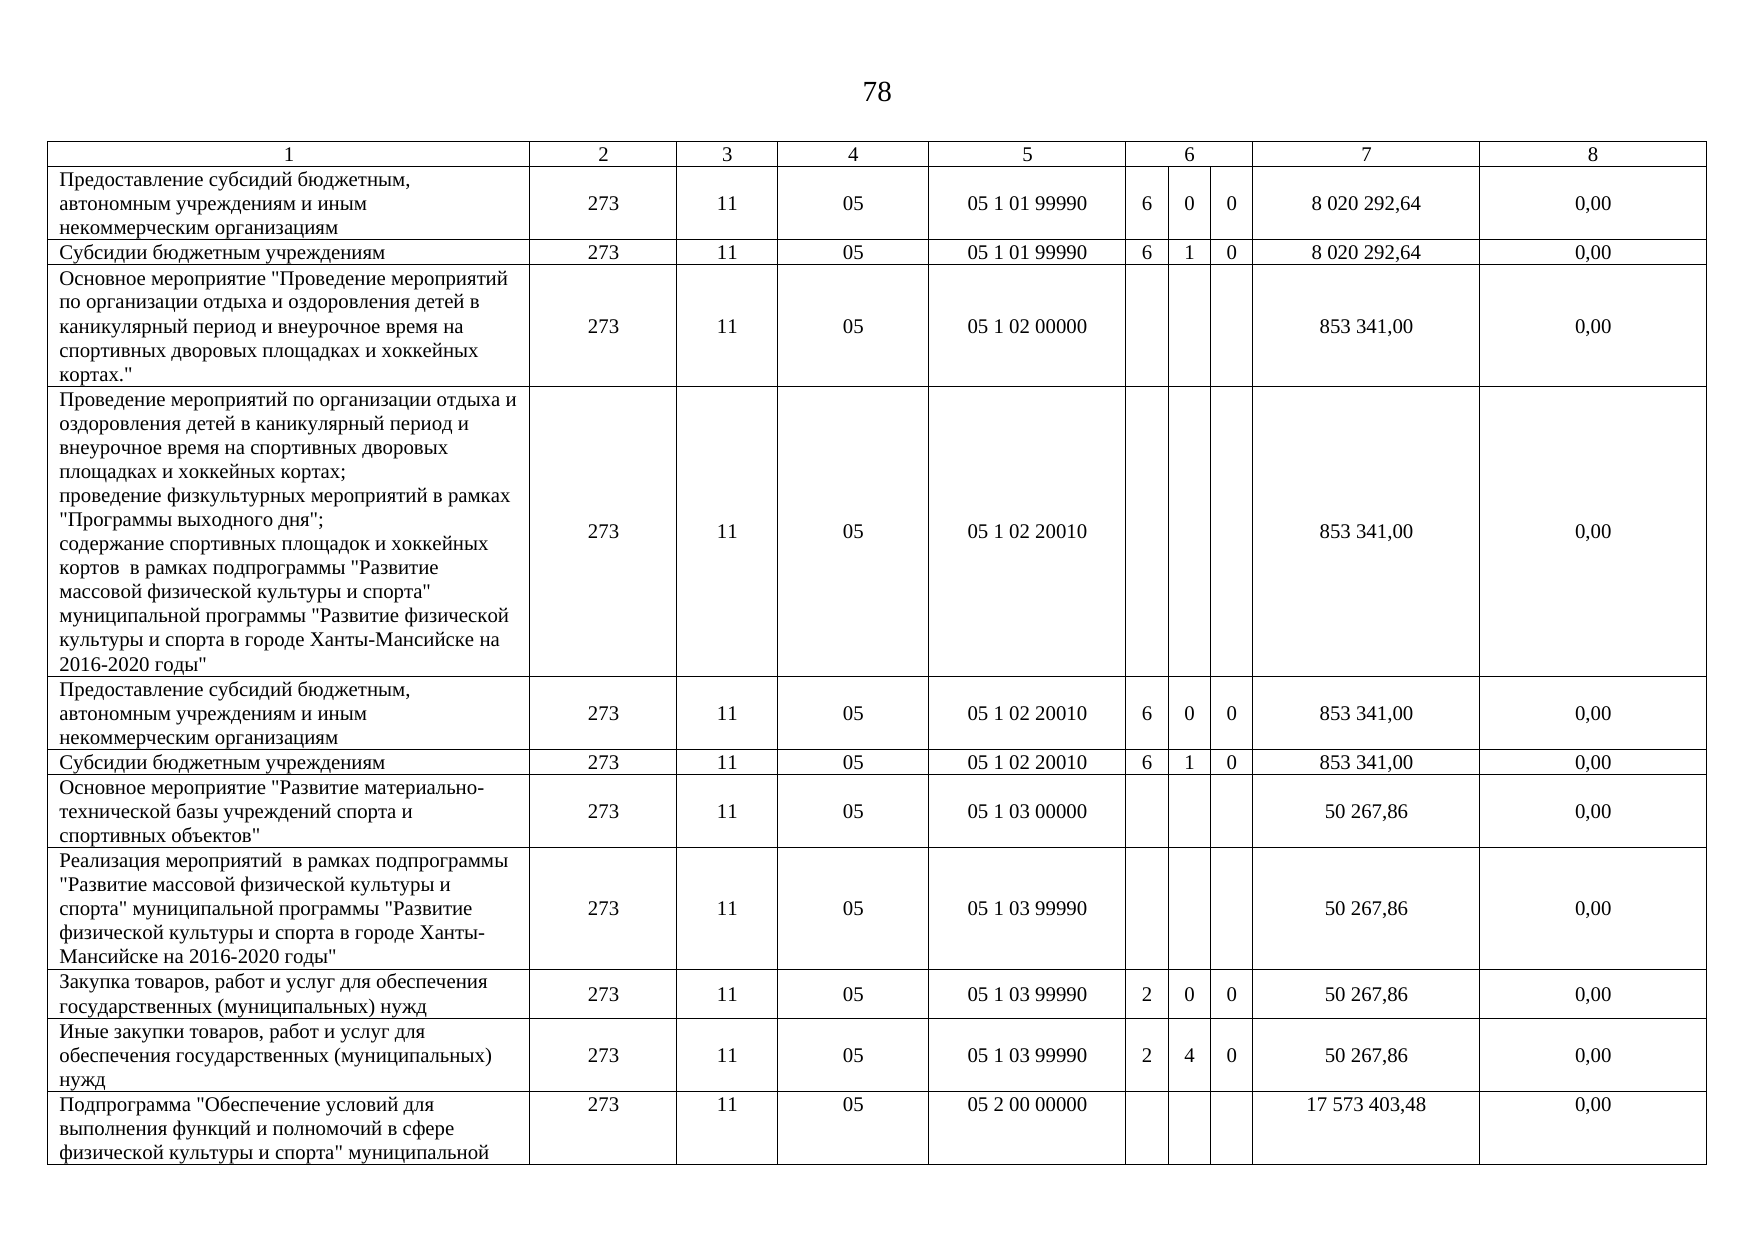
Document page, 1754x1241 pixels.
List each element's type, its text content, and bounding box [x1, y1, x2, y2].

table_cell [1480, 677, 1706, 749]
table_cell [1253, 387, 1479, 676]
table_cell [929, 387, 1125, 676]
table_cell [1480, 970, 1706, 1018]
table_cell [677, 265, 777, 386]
table_header 3 [677, 142, 777, 166]
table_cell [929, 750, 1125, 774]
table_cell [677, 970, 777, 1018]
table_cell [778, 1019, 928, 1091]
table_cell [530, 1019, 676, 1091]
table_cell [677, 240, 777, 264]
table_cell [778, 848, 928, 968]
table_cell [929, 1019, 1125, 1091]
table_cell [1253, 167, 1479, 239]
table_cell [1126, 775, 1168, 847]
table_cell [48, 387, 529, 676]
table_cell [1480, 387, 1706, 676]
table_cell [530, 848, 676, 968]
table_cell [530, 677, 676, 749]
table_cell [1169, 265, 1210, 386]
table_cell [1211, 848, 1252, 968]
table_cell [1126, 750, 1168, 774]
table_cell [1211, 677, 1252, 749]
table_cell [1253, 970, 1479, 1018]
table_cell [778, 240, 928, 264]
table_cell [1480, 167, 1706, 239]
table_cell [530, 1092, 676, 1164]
table_header 8 [1480, 142, 1706, 166]
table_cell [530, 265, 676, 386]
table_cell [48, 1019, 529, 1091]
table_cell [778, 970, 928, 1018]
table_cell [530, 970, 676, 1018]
table_header 6 [1126, 142, 1252, 166]
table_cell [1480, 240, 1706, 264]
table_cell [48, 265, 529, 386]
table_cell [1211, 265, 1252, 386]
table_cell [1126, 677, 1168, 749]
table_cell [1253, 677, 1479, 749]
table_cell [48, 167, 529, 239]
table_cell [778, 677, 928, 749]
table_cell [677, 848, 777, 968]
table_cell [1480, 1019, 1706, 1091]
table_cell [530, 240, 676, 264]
table_header 7 [1253, 142, 1479, 166]
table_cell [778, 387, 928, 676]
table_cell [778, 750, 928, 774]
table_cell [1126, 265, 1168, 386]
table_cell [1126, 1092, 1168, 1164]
table_header 1 [48, 142, 529, 166]
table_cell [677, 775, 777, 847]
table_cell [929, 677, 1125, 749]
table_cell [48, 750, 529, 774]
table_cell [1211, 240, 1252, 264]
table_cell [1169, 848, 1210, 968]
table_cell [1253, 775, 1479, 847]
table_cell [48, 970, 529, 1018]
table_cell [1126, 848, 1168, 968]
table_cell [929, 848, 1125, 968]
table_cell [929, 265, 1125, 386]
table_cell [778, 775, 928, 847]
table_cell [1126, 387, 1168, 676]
table_header 5 [929, 142, 1125, 166]
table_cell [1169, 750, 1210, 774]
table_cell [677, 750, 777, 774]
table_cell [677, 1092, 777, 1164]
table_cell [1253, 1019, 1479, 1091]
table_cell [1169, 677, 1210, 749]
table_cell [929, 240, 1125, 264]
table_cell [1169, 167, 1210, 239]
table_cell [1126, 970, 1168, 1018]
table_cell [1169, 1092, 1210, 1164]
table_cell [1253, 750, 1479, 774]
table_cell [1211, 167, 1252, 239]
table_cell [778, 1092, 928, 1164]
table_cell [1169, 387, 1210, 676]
table_header 2 [530, 142, 676, 166]
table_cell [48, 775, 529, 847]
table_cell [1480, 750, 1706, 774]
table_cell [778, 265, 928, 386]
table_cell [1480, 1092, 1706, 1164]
table_header 4 [778, 142, 928, 166]
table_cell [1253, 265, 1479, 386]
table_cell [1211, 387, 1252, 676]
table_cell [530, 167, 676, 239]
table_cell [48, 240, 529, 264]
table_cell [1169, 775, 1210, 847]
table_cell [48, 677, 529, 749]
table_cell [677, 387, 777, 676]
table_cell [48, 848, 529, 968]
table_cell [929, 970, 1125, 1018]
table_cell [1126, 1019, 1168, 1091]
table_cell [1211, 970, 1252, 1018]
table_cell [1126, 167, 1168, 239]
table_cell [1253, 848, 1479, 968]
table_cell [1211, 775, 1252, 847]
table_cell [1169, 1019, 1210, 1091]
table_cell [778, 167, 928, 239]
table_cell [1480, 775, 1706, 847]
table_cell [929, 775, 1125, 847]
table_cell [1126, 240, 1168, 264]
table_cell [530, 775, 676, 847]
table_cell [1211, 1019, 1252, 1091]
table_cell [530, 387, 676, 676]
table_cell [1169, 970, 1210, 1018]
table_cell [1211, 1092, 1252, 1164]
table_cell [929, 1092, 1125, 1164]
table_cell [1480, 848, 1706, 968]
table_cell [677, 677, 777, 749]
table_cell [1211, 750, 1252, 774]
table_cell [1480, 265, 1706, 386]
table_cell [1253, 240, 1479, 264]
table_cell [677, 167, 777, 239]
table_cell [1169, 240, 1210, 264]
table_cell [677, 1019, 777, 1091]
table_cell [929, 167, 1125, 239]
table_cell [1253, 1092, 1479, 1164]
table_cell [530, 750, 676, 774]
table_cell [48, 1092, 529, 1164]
